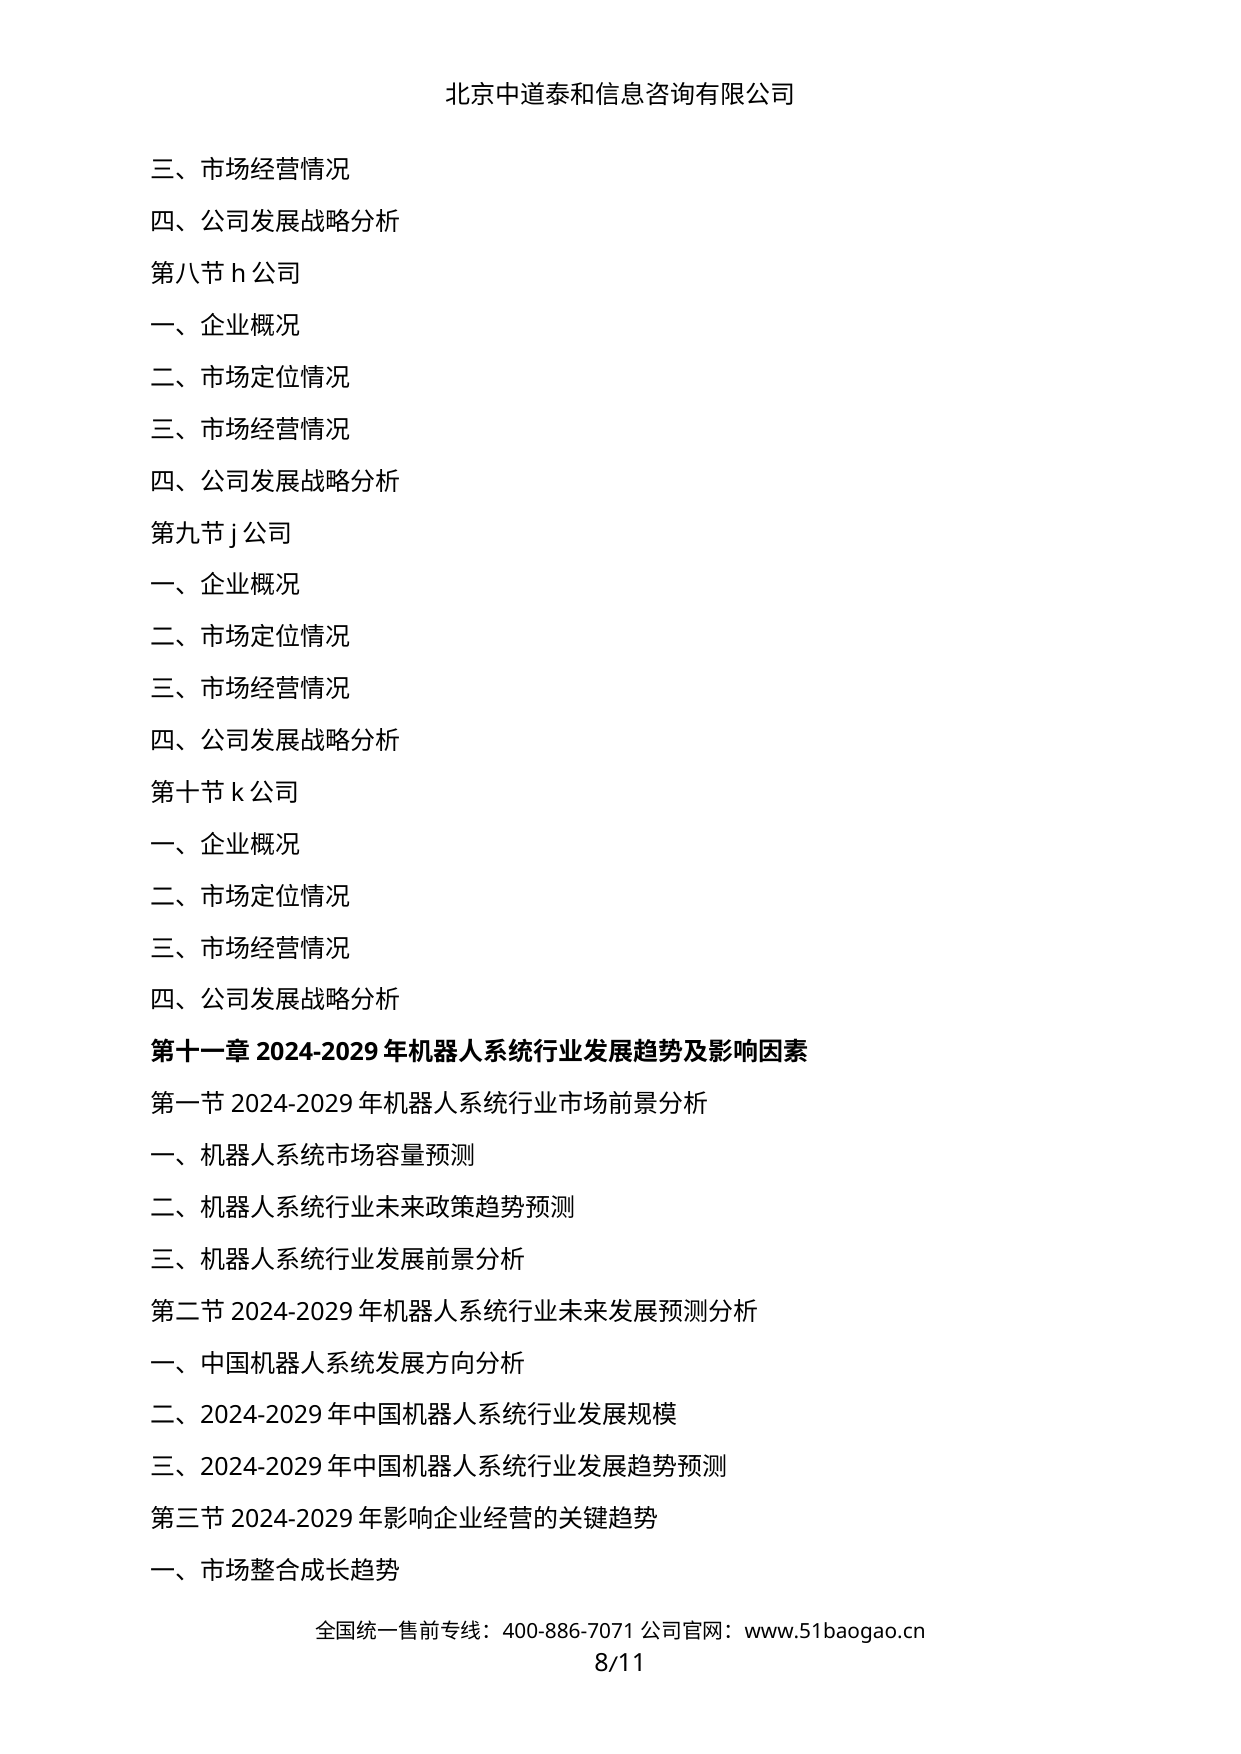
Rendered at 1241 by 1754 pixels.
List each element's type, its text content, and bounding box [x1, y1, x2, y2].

text 一、企业概况 [150, 565, 1090, 601]
text 一、机器人系统市场容量预测 [150, 1136, 1090, 1172]
text 三、2024-2029年中国机器人系统行业发展趋势预测 [150, 1447, 1090, 1483]
text 第一节 2024-2029年机器人系统行业市场前景分析 [150, 1084, 1090, 1120]
text 三、市场经营情况 [150, 150, 1090, 186]
text 一、市场整合成长趋势 [150, 1551, 1090, 1587]
text 三、市场经营情况 [150, 669, 1090, 705]
text 二、机器人系统行业未来政策趋势预测 [150, 1187, 1090, 1224]
text 四、公司发展战略分析 [150, 461, 1090, 497]
text 一、企业概况 [150, 824, 1090, 861]
text 第十节 k公司 [150, 772, 1090, 809]
text 一、中国机器人系统发展方向分析 [150, 1343, 1090, 1379]
text 一、企业概况 [150, 306, 1090, 342]
text 四、公司发展战略分析 [150, 202, 1090, 238]
text 第十一章 2024-2029年机器人系统行业发展趋势及影响因素 [150, 1032, 1090, 1068]
text 三、市场经营情况 [150, 928, 1090, 964]
text 三、机器人系统行业发展前景分析 [150, 1239, 1090, 1276]
text 三、市场经营情况 [150, 409, 1090, 446]
text 第二节 2024-2029年机器人系统行业未来发展预测分析 [150, 1291, 1090, 1327]
text 二、市场定位情况 [150, 876, 1090, 912]
text 二、2024-2029年中国机器人系统行业发展规模 [150, 1395, 1090, 1431]
text 四、公司发展战略分析 [150, 721, 1090, 757]
text 第八节 h公司 [150, 254, 1090, 290]
text 四、公司发展战略分析 [150, 980, 1090, 1016]
text 第三节 2024-2029年影响企业经营的关键趋势 [150, 1499, 1090, 1535]
text 二、市场定位情况 [150, 357, 1090, 394]
text 二、市场定位情况 [150, 617, 1090, 653]
text 第九节 j公司 [150, 513, 1090, 549]
